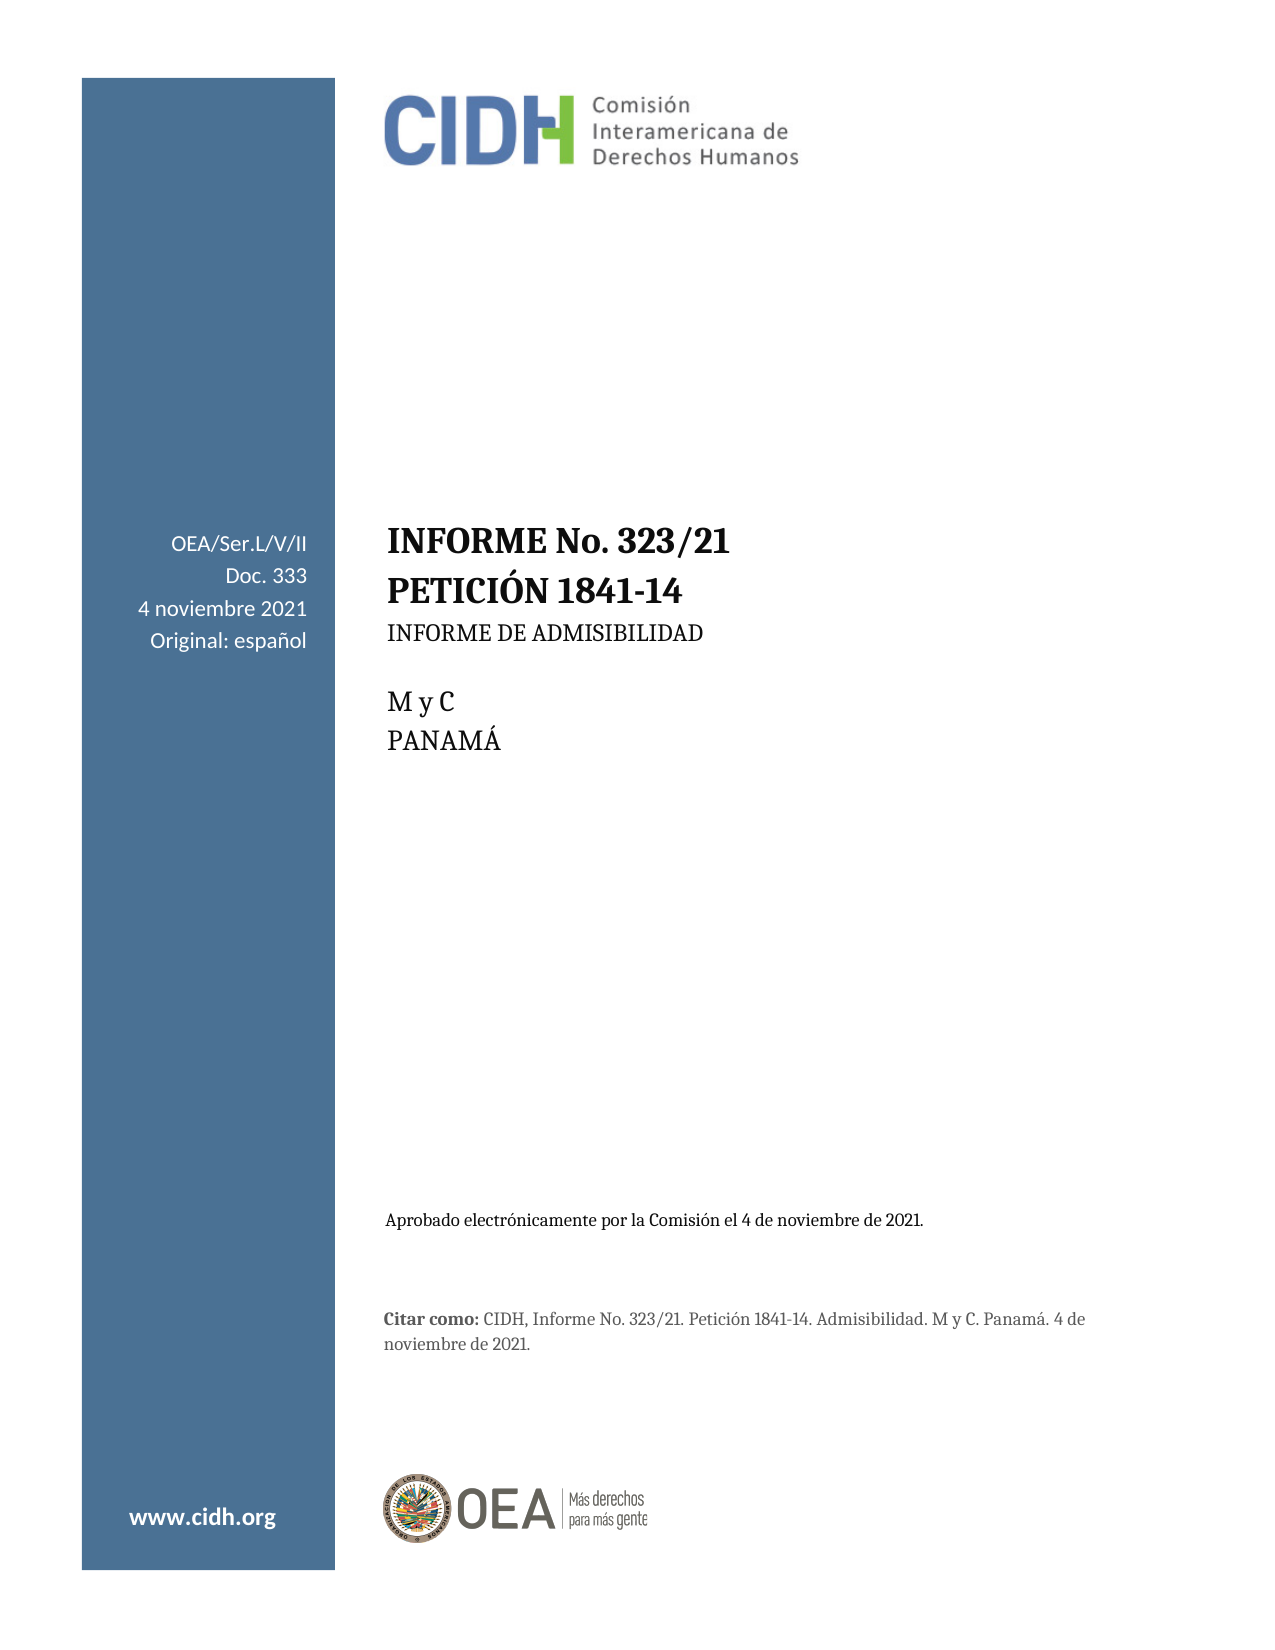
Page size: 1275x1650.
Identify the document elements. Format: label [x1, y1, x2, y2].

picture [375, 87, 810, 172]
picture [383, 1474, 648, 1543]
